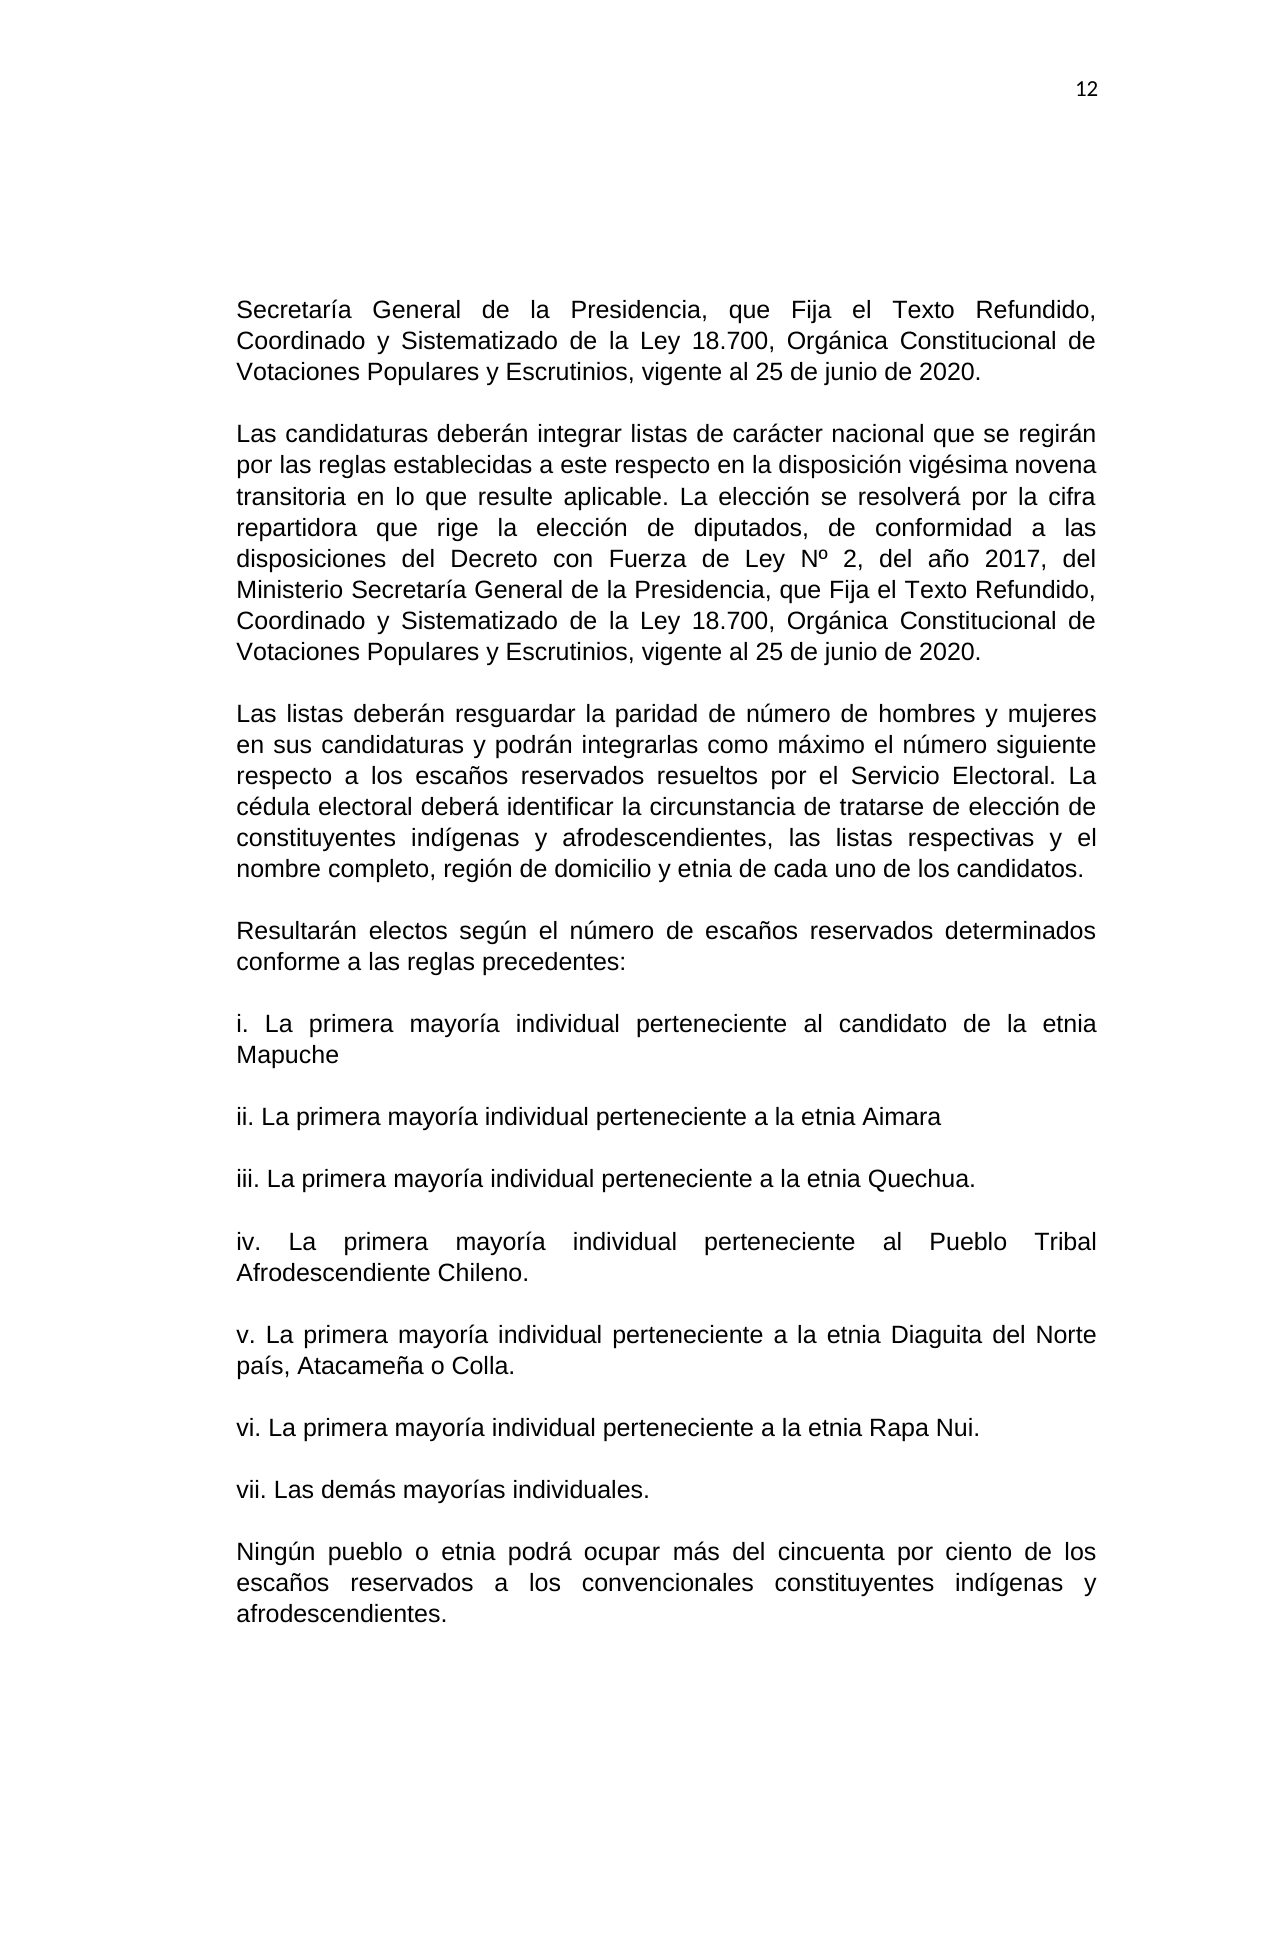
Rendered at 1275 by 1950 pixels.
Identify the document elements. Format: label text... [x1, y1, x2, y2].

text iv. La primera mayoría individual perteneciente al Pueblo Tribal Afrodescendiente Chileno. [236, 1227, 1098, 1286]
text Ningún pueblo o etnia podrá ocupar más del cincuenta por ciento de los escaños reservados a los convencionales constituyentes indígenas y afrodescendientes. [236, 1537, 1098, 1628]
text i. La primera mayoría individual perteneciente al candidato de la etnia Mapuche [236, 1009, 1098, 1069]
text Las candidaturas deberán integrar listas de carácter nacional que se regirán por las reglas establecidas a este respecto en la disposición vigésima novena transitoria en lo que resulte aplicable. La elección se resolverá por la cifra repartidora que rige la elección de diputados, de conformidad a las disposiciones del Decreto con Fuerza de Ley Nº 2, del año 2017, del Ministerio Secretaría General de la Presidencia, que Fija el Texto Refundido, Coordinado y Sistematizado de la Ley 18.700, Orgánica Constitucional de Votaciones Populares y Escrutinios, vigente al 25 de junio de 2020. [236, 419, 1098, 666]
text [236, 295, 1098, 386]
text Las listas deberán resguardar la paridad de número de hombres y mujeres en sus candidaturas y podrán integrarlas como máximo el número siguiente respecto a los escaños reservados resueltos por el Servicio Electoral. La cédula electoral deberá identificar la circunstancia de tratarse de elección de constituyentes indígenas y afrodescendientes, las listas respectivas y el nombre completo, región de domicilio y etnia de cada uno de los candidatos. [236, 699, 1098, 883]
text Resultarán electos según el número de escaños reservados determinados conforme a las reglas precedentes: [236, 916, 1098, 976]
text vi. La primera mayoría individual perteneciente a la etnia Rapa Nui. [236, 1413, 1098, 1442]
text vii. Las demás mayorías individuales. [236, 1475, 1098, 1504]
text iii. La primera mayoría individual perteneciente a la etnia Quechua. [236, 1164, 1098, 1193]
text ii. La primera mayoría individual perteneciente a la etnia Aimara [236, 1102, 1098, 1131]
text v. La primera mayoría individual perteneciente a la etnia Diaguita del Norte país, Atacameña o Colla. [236, 1320, 1098, 1379]
